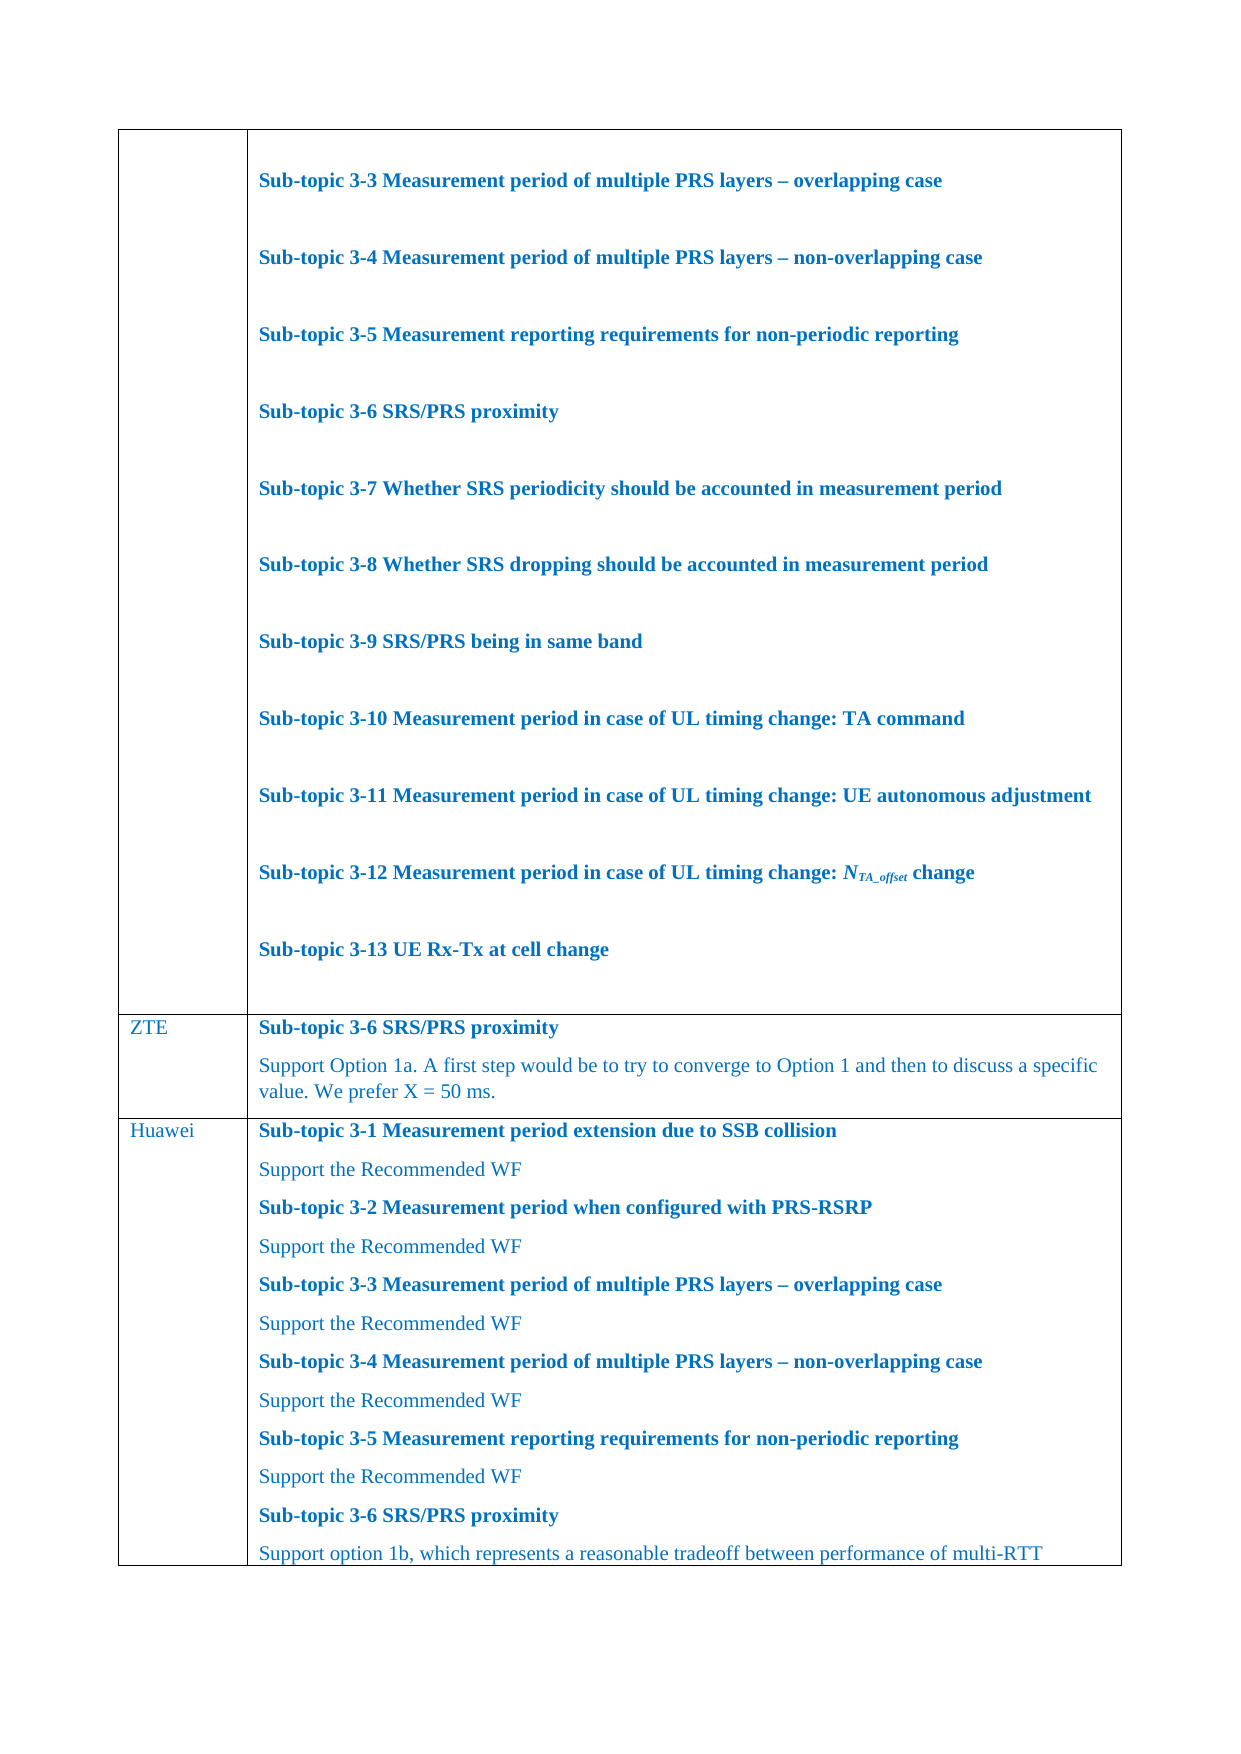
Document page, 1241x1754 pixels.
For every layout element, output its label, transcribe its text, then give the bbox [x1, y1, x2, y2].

table_cell ZTE [119, 1015, 247, 1117]
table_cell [248, 1119, 1121, 1565]
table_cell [248, 130, 1121, 1013]
table_cell Sub-topic 3-6 SRS/PRS proximity Support Option 1a. A first step would be to try to converge to Option 1 and then to discuss a specific value. We prefer X = 50 ms. [248, 1015, 1121, 1117]
table_cell Huawei [119, 1119, 247, 1565]
table_cell [119, 130, 247, 1013]
